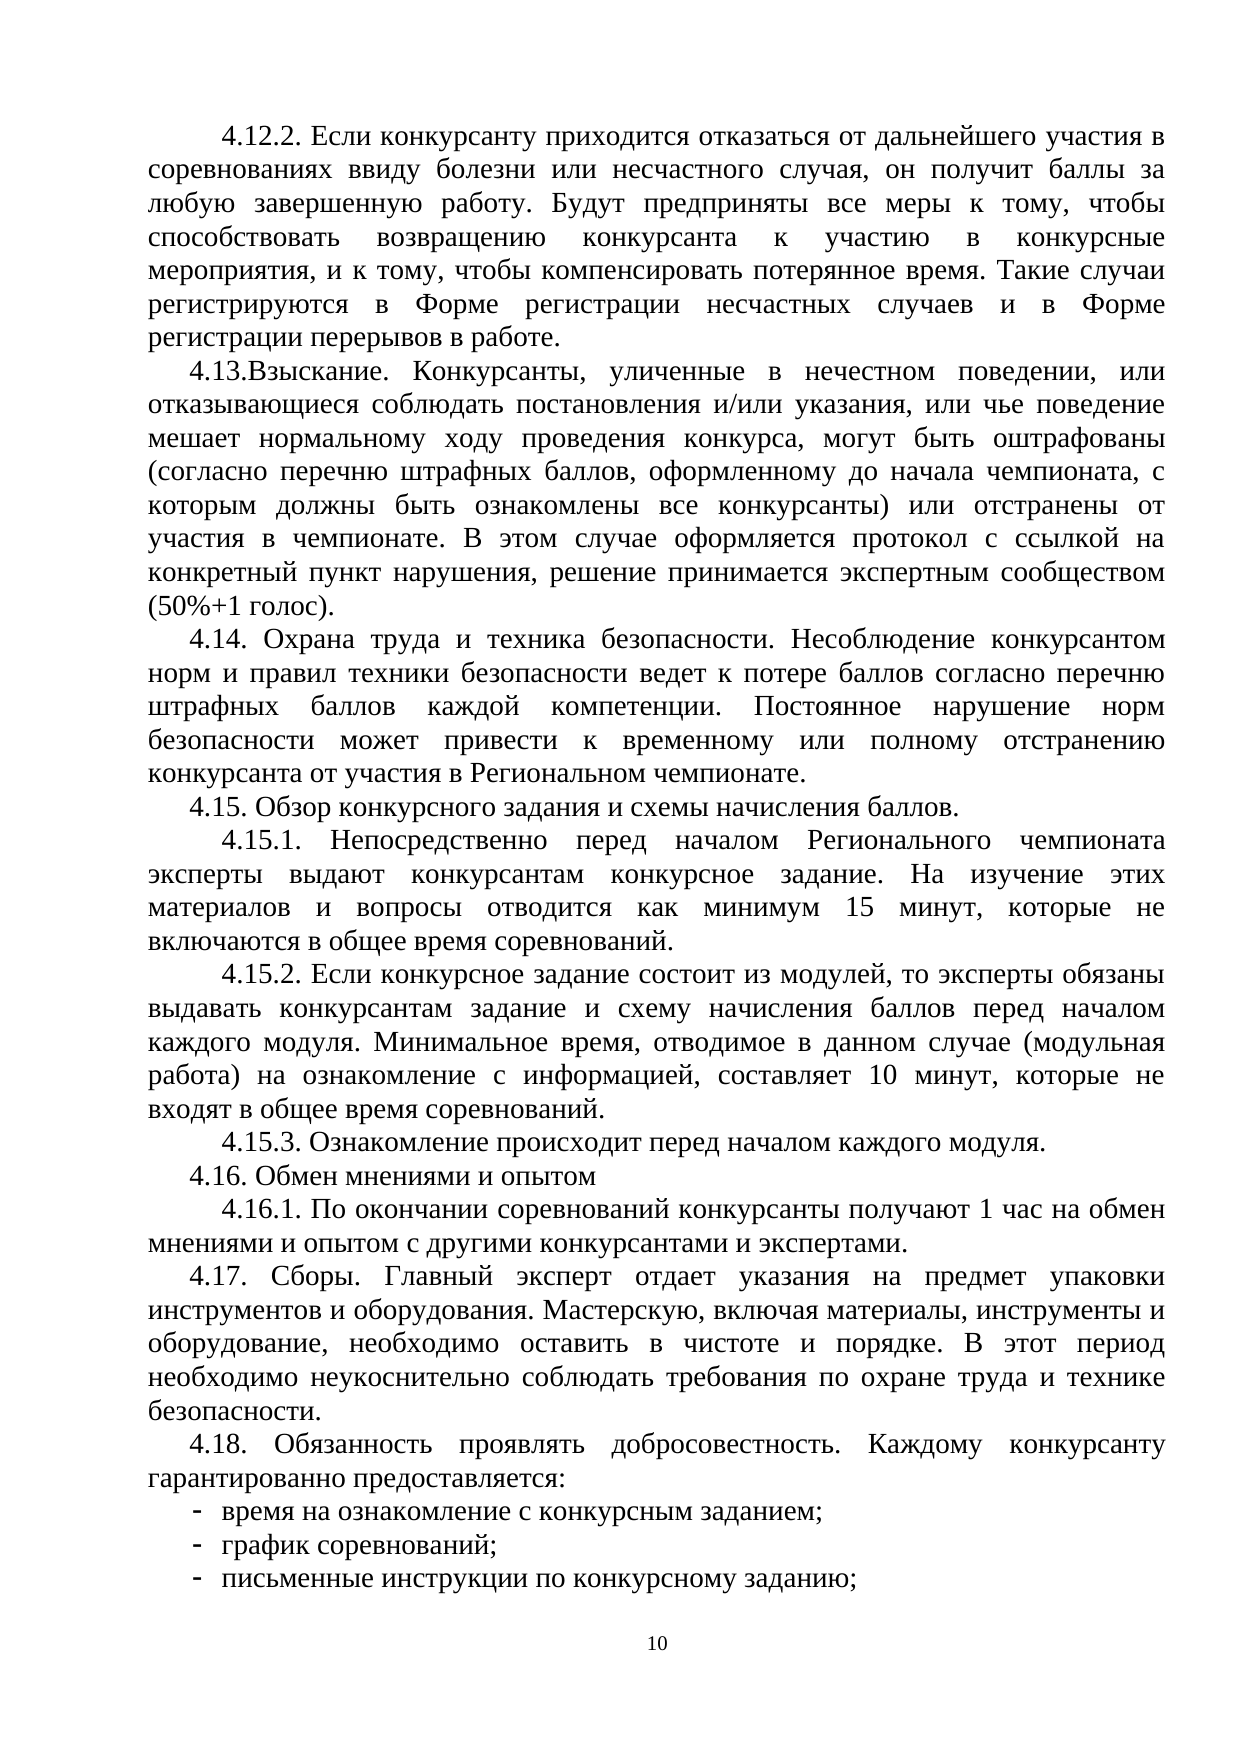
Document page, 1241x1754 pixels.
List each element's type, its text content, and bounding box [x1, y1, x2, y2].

text 4.15.2. Если конкурсное задание состоит из модулей, то эксперты обязаны выдавать конкурсантам задание и схему начисления баллов перед началом каждого модуля. Минимальное время, отводимое в данном случае (модульная работа) на ознакомление с информацией, составляет 10 минут, которые не входят в общее время соревнований. [148, 957, 1166, 1124]
text 4.14. Охрана труда и техника безопасности. Несоблюдение конкурсантом норм и правил техники безопасности ведет к потере баллов согласно перечню штрафных баллов каждой компетенции. Постоянное нарушение норм безопасности может привести к временному или полному отстранению конкурсанта от участия в Региональном чемпионате. [148, 621, 1166, 789]
list письменные инструкции по конкурсному заданию; [148, 1561, 1166, 1594]
text 4.16. Обмен мнениями и опытом [148, 1158, 1166, 1191]
text 4.16.1. По окончании соревнований конкурсанты получают 1 час на обмен мнениями и опытом с другими конкурсантами и экспертами. [148, 1191, 1166, 1258]
list график соревнований; [148, 1527, 1166, 1561]
text 4.15.1. Непосредственно перед началом Регионального чемпионата эксперты выдают конкурсантам конкурсное задание. На изучение этих материалов и вопросы отводится как минимум 15 минут, которые не включаются в общее время соревнований. [148, 822, 1166, 957]
text 4.15. Обзор конкурсного задания и схемы начисления баллов. [148, 789, 1166, 822]
text 4.13.Взыскание. Конкурсанты, уличенные в нечестном поведении, или отказывающиеся соблюдать постановления и/или указания, или чье поведение мешает нормальному ходу проведения конкурса, могут быть оштрафованы (согласно перечню штрафных баллов, оформленному до начала чемпионата, с которым должны быть ознакомлены все конкурсанты) или отстранены от участия в чемпионате. В этом случае оформляется протокол с ссылкой на конкретный пункт нарушения, решение принимается экспертным сообществом (50%+1 голос). [148, 353, 1166, 621]
text 4.17. Сборы. Главный эксперт отдает указания на предмет упаковки инструментов и оборудования. Мастерскую, включая материалы, инструменты и оборудование, необходимо оставить в чистоте и порядке. В этот период необходимо неукоснительно соблюдать требования по охране труда и технике безопасности. [148, 1258, 1166, 1426]
text 4.15.3. Ознакомление происходит перед началом каждого модуля. [148, 1124, 1166, 1158]
list время на ознакомление с конкурсным заданием; [148, 1493, 1166, 1527]
text 4.12.2. Если конкурсанту приходится отказаться от дальнейшего участия в соревнованиях ввиду болезни или несчастного случая, он получит баллы за любую завершенную работу. Будут предприняты все меры к тому, чтобы способствовать возвращению конкурсанта к участию в конкурсные мероприятия, и к тому, чтобы компенсировать потерянное время. Такие случаи регистрируются в Форме регистрации несчастных случаев и в Форме регистрации перерывов в работе. [148, 118, 1166, 353]
text 4.18. Обязанность проявлять добросовестность. Каждому конкурсанту гарантированно предоставляется: [148, 1426, 1166, 1493]
